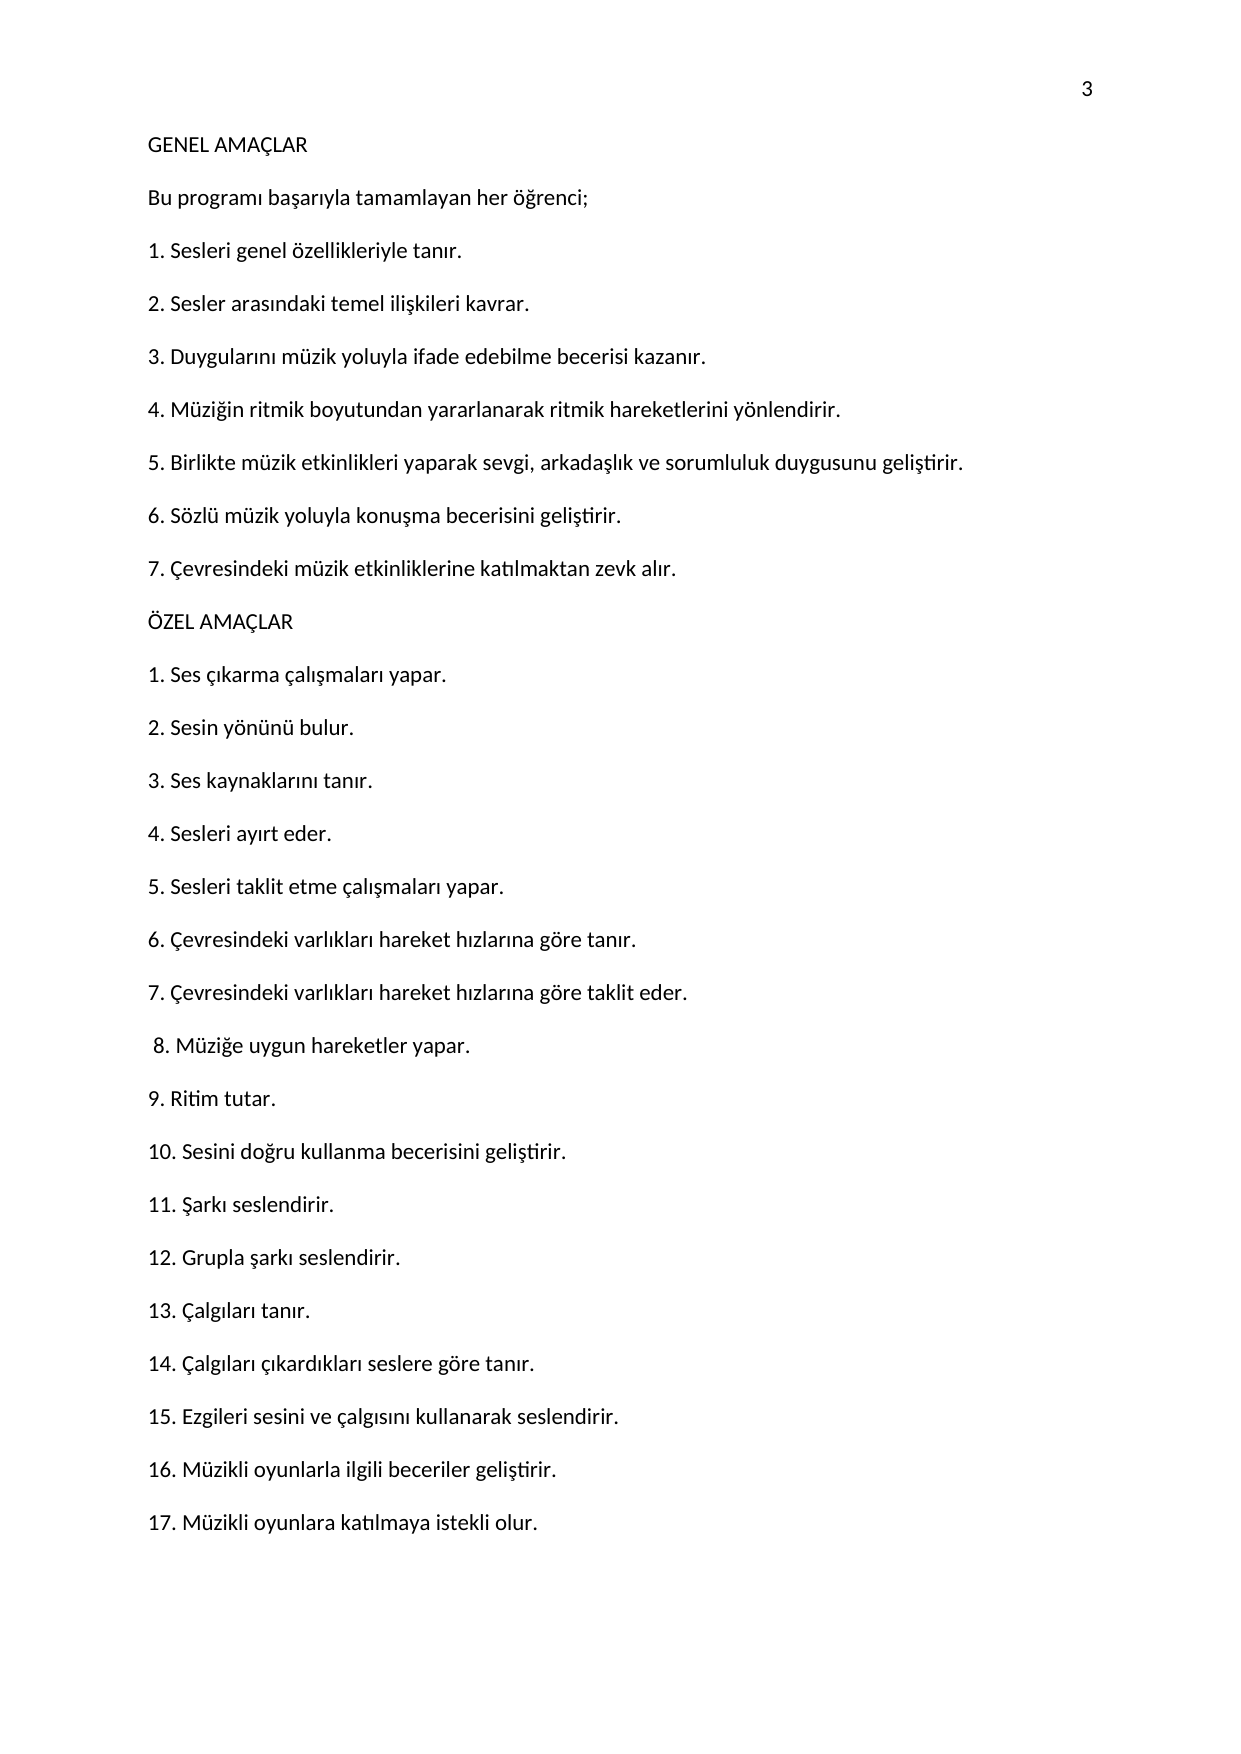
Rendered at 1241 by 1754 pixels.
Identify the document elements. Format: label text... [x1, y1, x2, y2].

text 4. Sesleri ayırt eder. [148, 819, 1093, 847]
text 9. Ritim tutar. [148, 1084, 1093, 1112]
text 1. Ses çıkarma çalışmaları yapar. [148, 660, 1093, 688]
text GENEL AMAÇLAR [148, 130, 1093, 158]
text 11. Şarkı seslendirir. [148, 1190, 1093, 1218]
text 7. Çevresindeki varlıkları hareket hızlarına göre taklit eder. [148, 978, 1093, 1006]
text 14. Çalgıları çıkardıkları seslere göre tanır. [148, 1349, 1093, 1377]
text 3. Ses kaynaklarını tanır. [148, 766, 1093, 794]
text 2. Sesler arasındaki temel ilişkileri kavrar. [148, 289, 1093, 317]
text 7. Çevresindeki müzik etkinliklerine katılmaktan zevk alır. [148, 554, 1093, 582]
text 6. Sözlü müzik yoluyla konuşma becerisini geliştirir. [148, 501, 1093, 529]
text 12. Grupla şarkı seslendirir. [148, 1243, 1093, 1271]
text 16. Müzikli oyunlarla ilgili beceriler geliştirir. [148, 1455, 1093, 1483]
text 2. Sesin yönünü bulur. [148, 713, 1093, 741]
text 5. Sesleri taklit etme çalışmaları yapar. [148, 872, 1093, 900]
text 8. Müziğe uygun hareketler yapar. [148, 1031, 1093, 1059]
text 6. Çevresindeki varlıkları hareket hızlarına göre tanır. [148, 925, 1093, 953]
text 4. Müziğin ritmik boyutundan yararlanarak ritmik hareketlerini yönlendirir. [148, 395, 1093, 423]
text 5. Birlikte müzik etkinlikleri yaparak sevgi, arkadaşlık ve sorumluluk duygusunu geliştirir. [148, 448, 1093, 476]
text 10. Sesini doğru kullanma becerisini geliştirir. [148, 1137, 1093, 1165]
text 15. Ezgileri sesini ve çalgısını kullanarak seslendirir. [148, 1402, 1093, 1430]
text ÖZEL AMAÇLAR [148, 607, 1093, 635]
text Bu programı başarıyla tamamlayan her öğrenci; [148, 183, 1093, 211]
text 3. Duygularını müzik yoluyla ifade edebilme becerisi kazanır. [148, 342, 1093, 370]
text 13. Çalgıları tanır. [148, 1296, 1093, 1324]
text 1. Sesleri genel özellikleriyle tanır. [148, 236, 1093, 264]
text 17. Müzikli oyunlara katılmaya istekli olur. [148, 1508, 1093, 1536]
